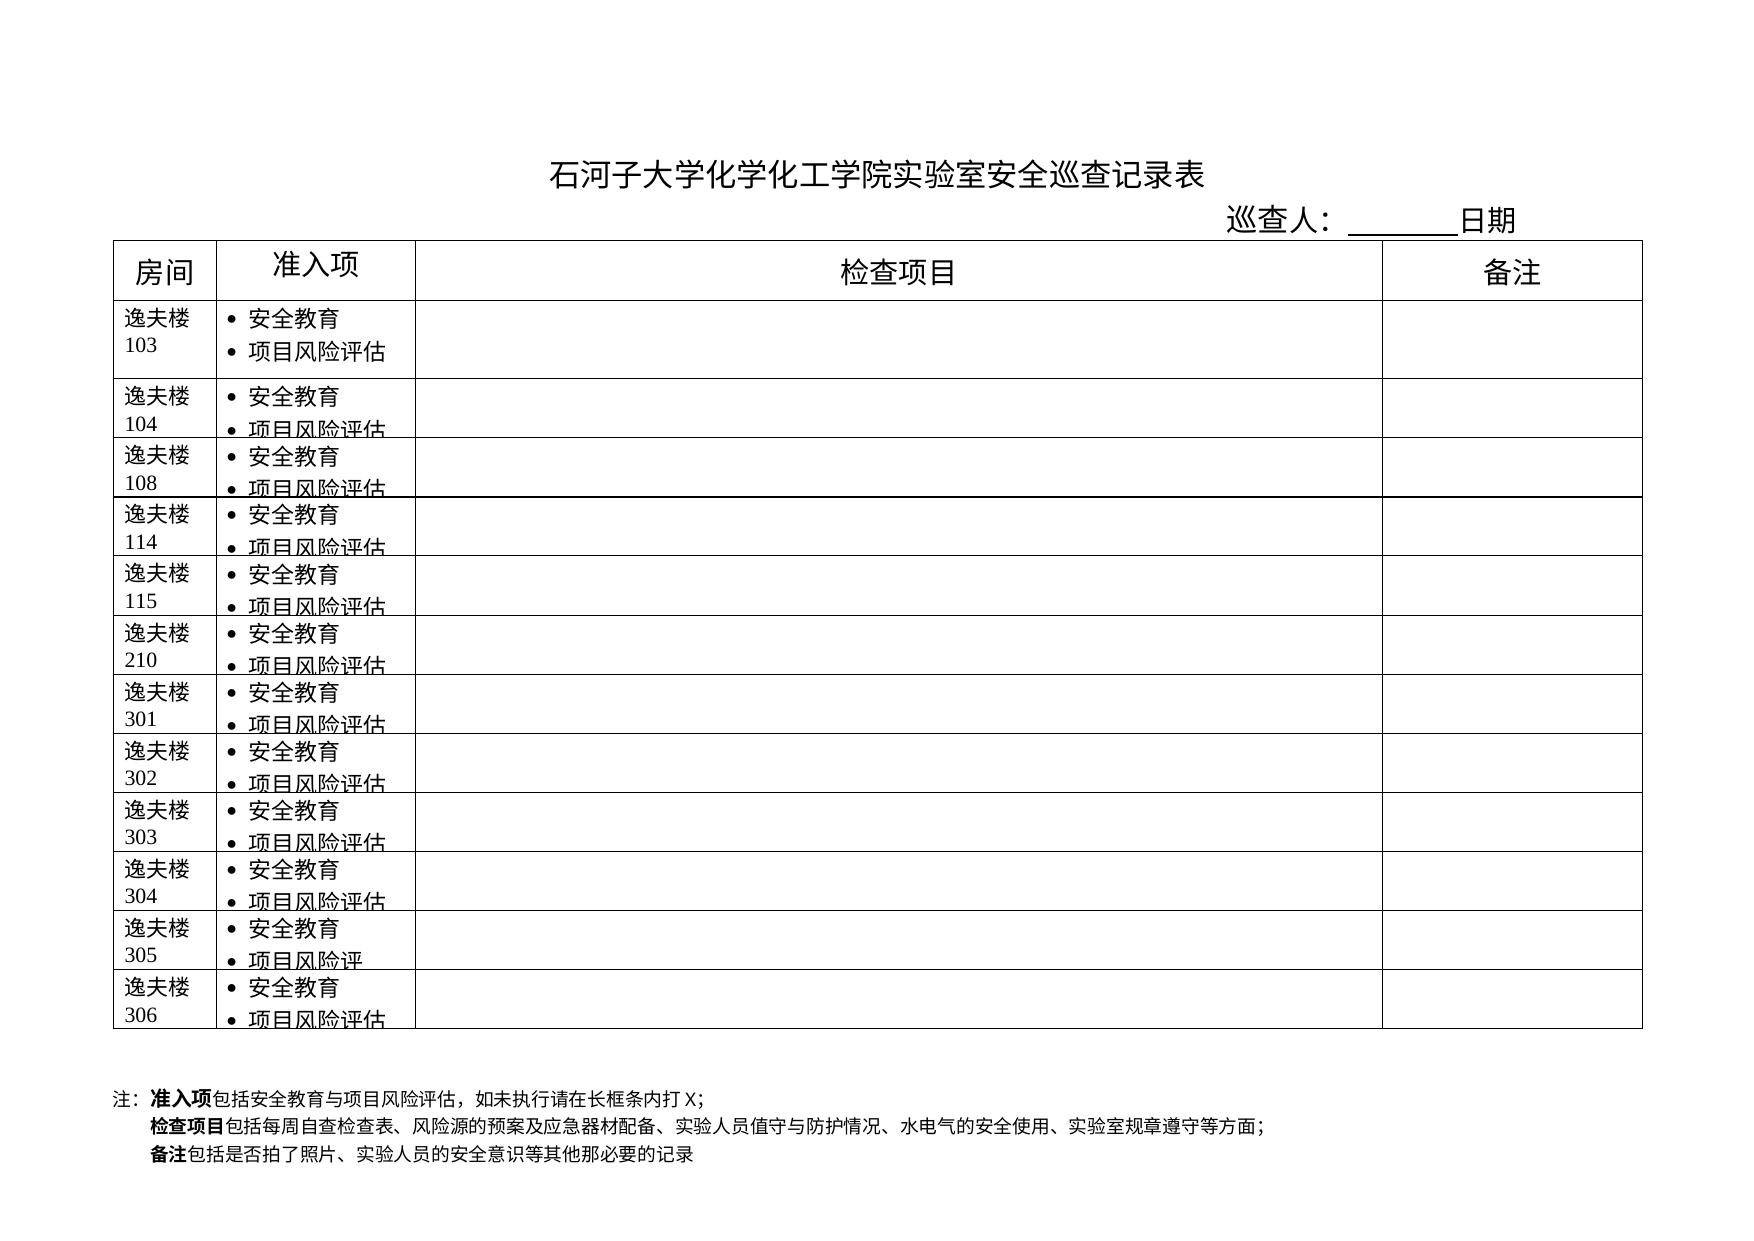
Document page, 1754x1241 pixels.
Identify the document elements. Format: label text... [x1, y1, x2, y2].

table_cell [1383, 438, 1642, 496]
table_cell [1383, 498, 1642, 555]
table_cell 逸夫楼115 [114, 556, 216, 614]
table_cell 安全教育 项目风险评 [217, 911, 415, 969]
table_cell 安全教育 项目风险评估 [217, 301, 415, 378]
table_cell [1383, 675, 1642, 733]
table_cell [416, 498, 1382, 555]
table_cell 安全教育 项目风险评估 [217, 438, 415, 496]
table_cell 安全教育 项目风险评估 [217, 498, 415, 555]
table_cell [416, 675, 1382, 733]
table_cell [416, 301, 1382, 378]
table_cell 安全教育 项目风险评估 [217, 556, 415, 614]
table_cell 逸夫楼306 [114, 970, 216, 1028]
table_header 检查项目 [416, 241, 1382, 299]
table_cell [416, 438, 1382, 496]
table_cell [416, 734, 1382, 792]
table_cell 安全教育 项目风险评估 [217, 970, 415, 1028]
table_cell 逸夫楼304 [114, 852, 216, 910]
table_cell [1383, 911, 1642, 969]
table_cell [416, 616, 1382, 673]
text 石河子大学化学化工学院实验室安全巡查记录表 [112, 150, 1641, 195]
table_cell 逸夫楼305 [114, 911, 216, 969]
table_cell [1383, 616, 1642, 673]
table_cell [1383, 556, 1642, 614]
table_header 准入项 [217, 241, 415, 299]
table_header 备注 [1383, 241, 1642, 299]
table_header 房间 [114, 241, 216, 299]
table_cell 逸夫楼104 [114, 379, 216, 437]
table_cell [1383, 734, 1642, 792]
table_cell 逸夫楼114 [114, 498, 216, 555]
table_cell 逸夫楼302 [114, 734, 216, 792]
table_cell [416, 793, 1382, 851]
table_cell 逸夫楼210 [114, 616, 216, 673]
table_cell [416, 852, 1382, 910]
table_cell [1383, 852, 1642, 910]
table_cell [1383, 379, 1642, 437]
table_cell [1383, 301, 1642, 378]
table_cell 安全教育 项目风险评估 [217, 734, 415, 792]
table_cell 逸夫楼103 [114, 301, 216, 378]
text 巡查人： 日期 [112, 195, 1516, 240]
table_cell 逸夫楼303 [114, 793, 216, 851]
table_cell [416, 379, 1382, 437]
table_cell 安全教育 项目风险评估 [217, 852, 415, 910]
table_cell [416, 556, 1382, 614]
table_cell 逸夫楼301 [114, 675, 216, 733]
table_cell 安全教育 项目风险评估 [217, 793, 415, 851]
table_cell [416, 970, 1382, 1028]
table_cell 逸夫楼108 [114, 438, 216, 496]
table_cell [1383, 793, 1642, 851]
table_cell 安全教育 项目风险评估 [217, 379, 415, 437]
table_cell [416, 911, 1382, 969]
table_cell 安全教育 项目风险评估 [217, 616, 415, 673]
table_cell [1383, 970, 1642, 1028]
table_cell 安全教育 项目风险评估 [217, 675, 415, 733]
